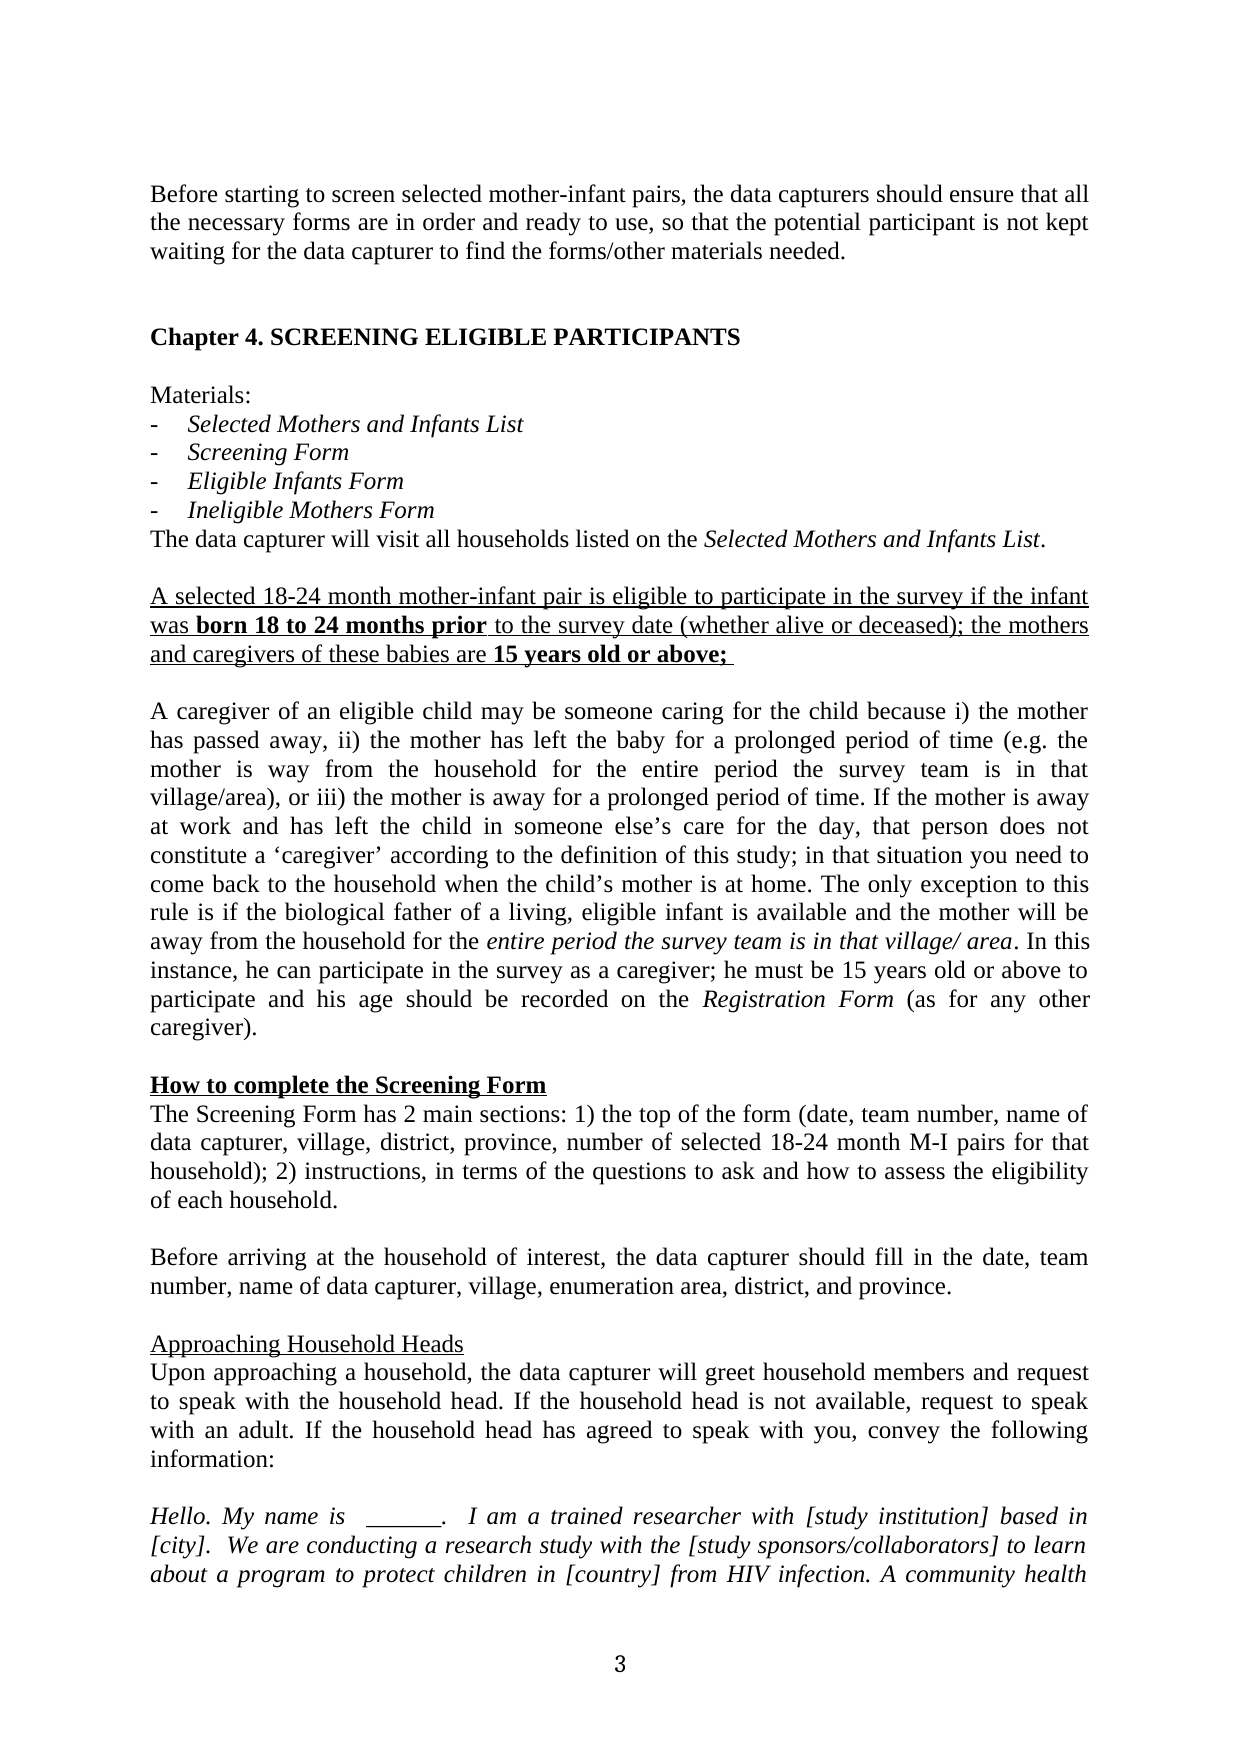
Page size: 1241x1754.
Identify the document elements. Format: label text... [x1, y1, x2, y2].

text A selected 18-24 month mother-infant pair is eligible to participate in the survey if the infant was born 18 to 24 months prior to the survey date (whether alive or deceased); the mothers and caregivers of these babies are 15 years old or above; [150, 581, 1090, 667]
text Approaching Household Heads [150, 1329, 1090, 1357]
text Upon approaching a household, the data capturer will greet household members and request to speak with the household head. If the household head is not available, request to speak with an adult. If the household head has agreed to speak with you, convey the following information: [150, 1357, 1090, 1472]
text Materials: [150, 380, 1090, 409]
list Screening Form [150, 437, 1090, 466]
text The Screening Form has 2 main sections: 1) the top of the form (date, team number, name of data capturer, village, district, province, number of selected 18-24 month M-I pairs for that household); 2) instructions, in terms of the questions to ask and how to assess the eligibility of each household. [150, 1099, 1090, 1214]
text Before starting to screen selected mother-infant pairs, the data capturers should ensure that all the necessary forms are in order and ready to use, so that the potential participant is not kept waiting for the data capturer to find the forms/other materials needed. [150, 179, 1090, 265]
list Ineligible Mothers Form [150, 495, 1090, 524]
text Before arriving at the household of interest, the data capturer should fill in the date, team number, name of data capturer, village, enumeration area, district, and province. [150, 1242, 1090, 1300]
text How to complete the Screening Form [150, 1070, 1090, 1099]
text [150, 1501, 1090, 1587]
text The data capturer will visit all households listed on the Selected Mothers and Infants List. [150, 524, 1090, 552]
text A caregiver of an eligible child may be someone caring for the child because i) the mother has passed away, ii) the mother has left the baby for a prolonged period of time (e.g. the mother is way from the household for the entire period the survey team is in that village/area), or iii) the mother is away for a prolonged period of time. If the mother is away at work and has left the child in someone else’s care for the day, that person does not constitute a ‘caregiver’ according to the definition of this study; in that situation you need to come back to the household when the child’s mother is at home. The only exception to this rule is if the biological father of a living, eligible infant is available and the mother will be away from the household for the entire period the survey team is in that village/ area. In this instance, he can participate in the survey as a caregiver; he must be 15 years old or above to participate and his age should be recorded on the Registration Form (as for any other caregiver). [150, 696, 1090, 1041]
list Eligible Infants Form [150, 466, 1090, 495]
list Selected Mothers and Infants List [150, 409, 1090, 437]
text Chapter 4. SCREENING ELIGIBLE PARTICIPANTS [150, 322, 1090, 351]
